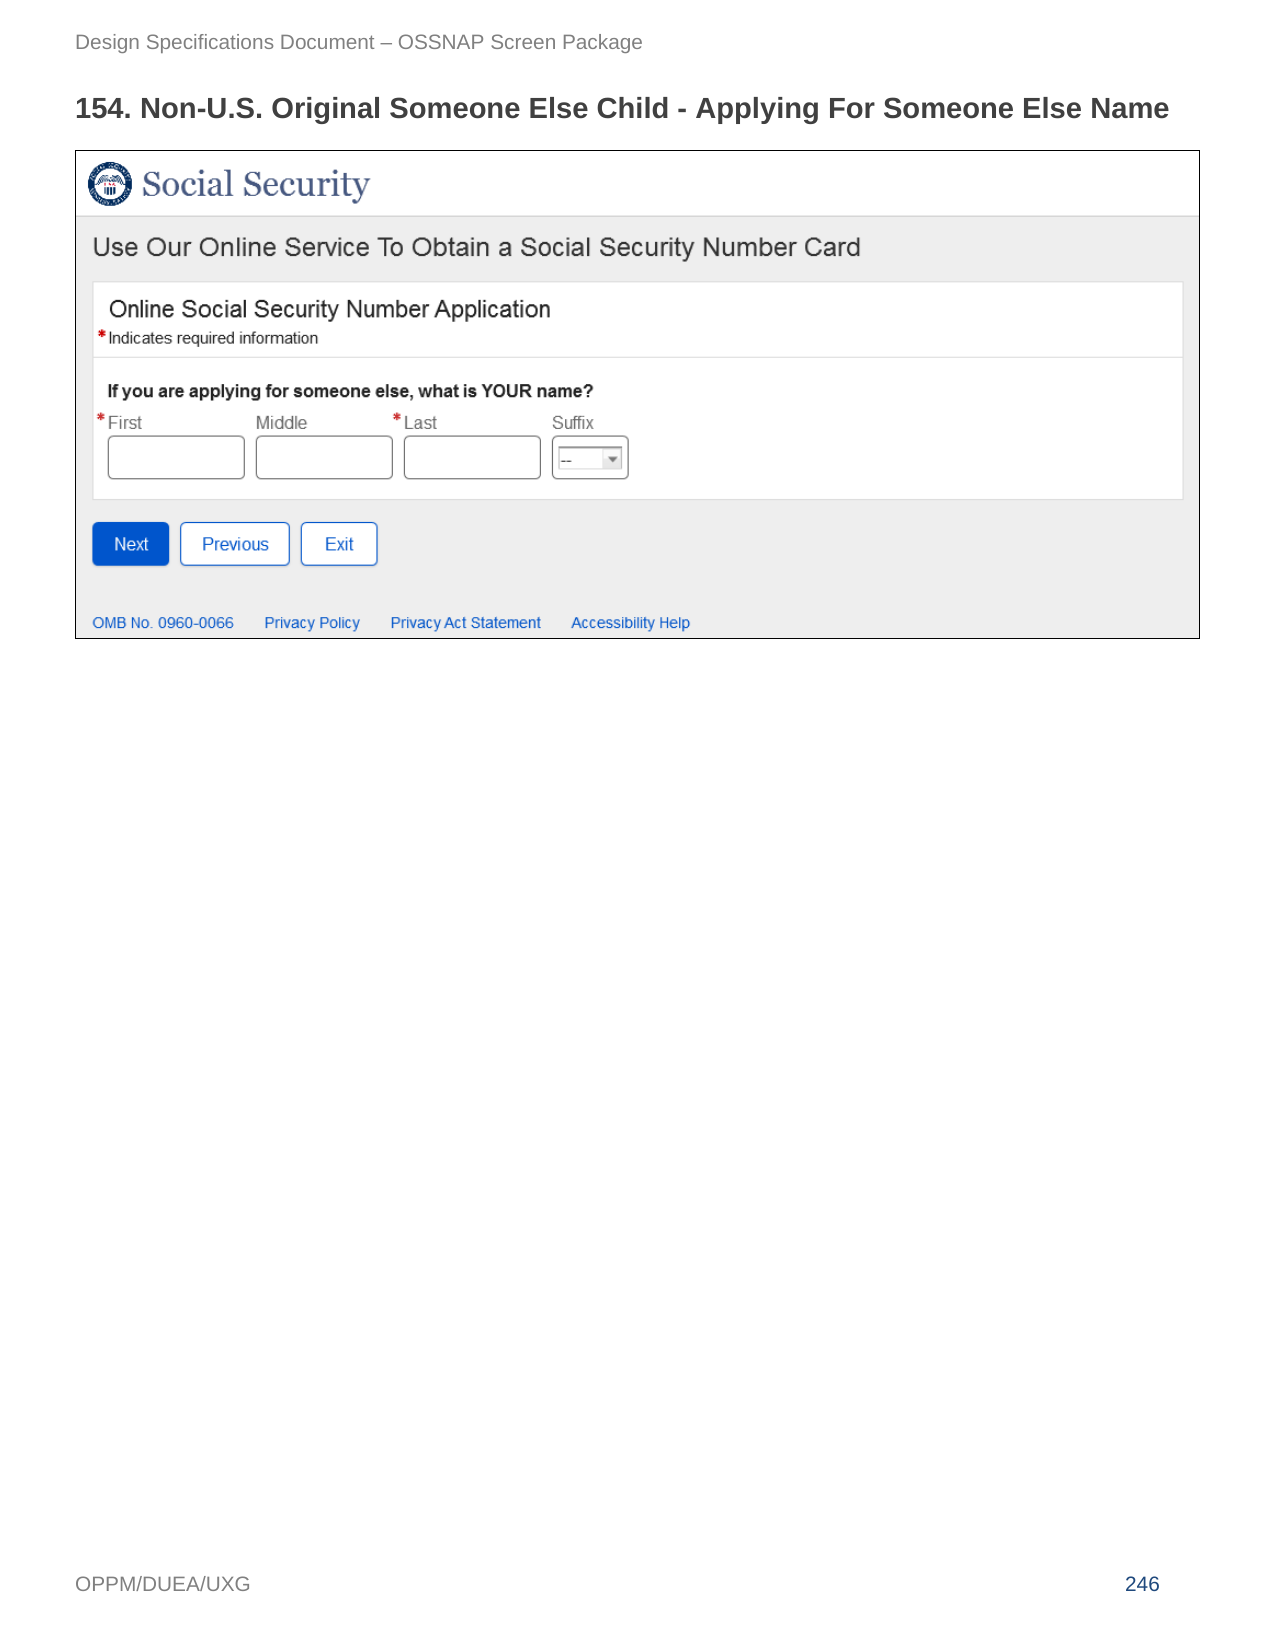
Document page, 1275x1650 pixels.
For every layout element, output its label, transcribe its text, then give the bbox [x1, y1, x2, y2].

picture [76, 151, 1199, 638]
subtitle Non-U.S. Original Someone Else Child - Applying For Someone Else Name [75, 91, 1200, 125]
